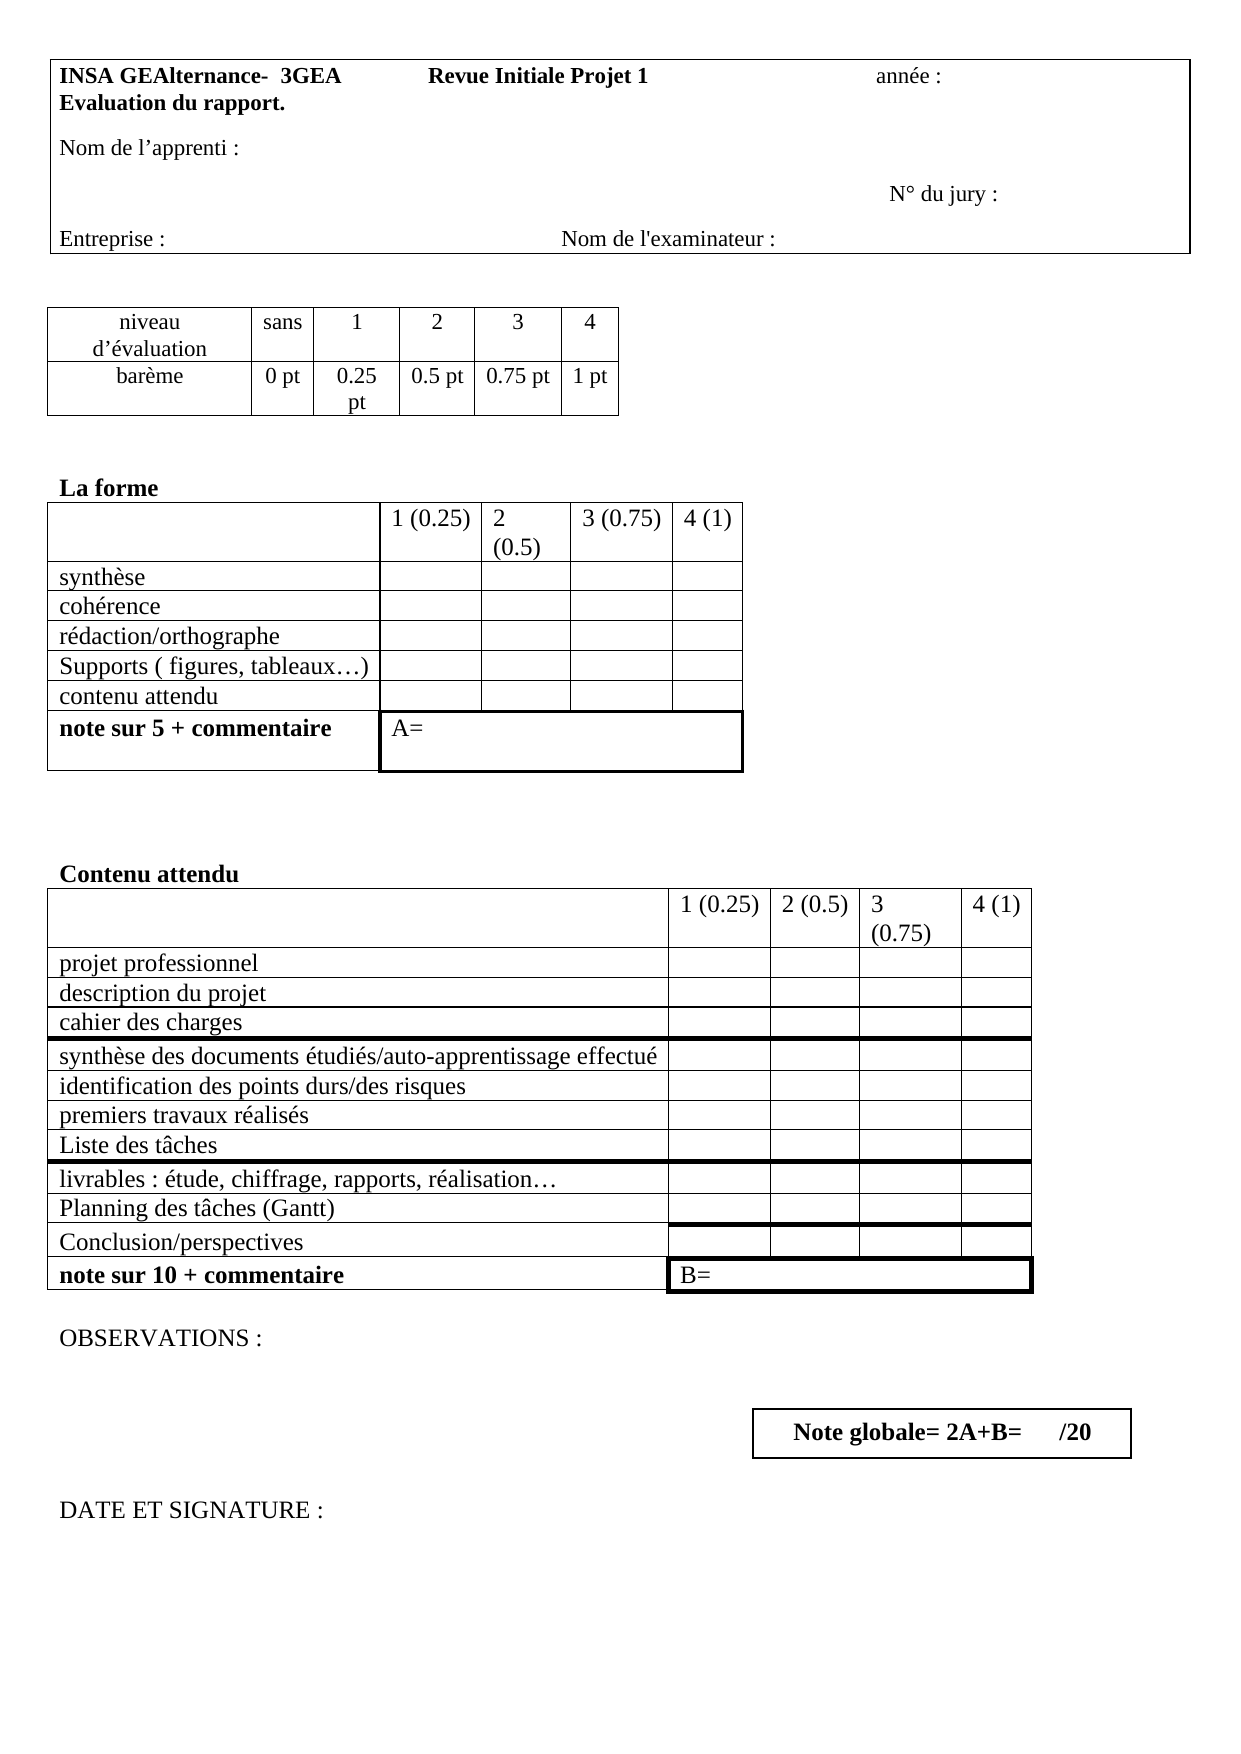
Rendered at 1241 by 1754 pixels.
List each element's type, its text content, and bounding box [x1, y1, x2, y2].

table_cell [669, 1041, 770, 1070]
table_cell rédaction/orthographe [48, 621, 379, 650]
table_cell [571, 591, 672, 620]
table_cell [562, 362, 618, 415]
table_cell cahier des charges [48, 1008, 668, 1036]
table_cell [860, 978, 961, 1006]
table_cell [669, 1008, 770, 1036]
table_cell [962, 1130, 1031, 1159]
table_cell [771, 1071, 859, 1099]
table_cell [381, 562, 481, 590]
table_header 4 (1) [962, 889, 1031, 947]
text Evaluation du rapport. [59, 88, 1181, 115]
table_cell [400, 362, 474, 415]
table_header [48, 503, 379, 561]
table_cell [571, 621, 672, 650]
table_cell [771, 1008, 859, 1036]
table_cell [860, 1008, 961, 1036]
text N° du jury : [59, 179, 1181, 206]
table_header niveau d’évaluation [48, 308, 251, 361]
table_cell [669, 1101, 770, 1129]
table_cell [962, 1041, 1031, 1070]
table_cell [252, 362, 313, 415]
table_header 2 [400, 308, 474, 361]
table_header [48, 889, 668, 947]
table_cell [482, 681, 570, 709]
table_header 1 (0.25) [669, 889, 770, 947]
table_cell Liste des tâches [48, 1130, 668, 1159]
table_cell synthèse des documents étudiés/auto-apprentissage effectué [48, 1041, 668, 1070]
table_cell identification des points durs/des risques [48, 1071, 668, 1099]
table_cell [771, 948, 859, 977]
table_cell [860, 1227, 961, 1256]
text Contenu attendu [59, 859, 1181, 888]
table_cell [962, 1071, 1031, 1099]
table_cell [771, 1130, 859, 1159]
table_cell [381, 681, 481, 709]
table_cell [669, 1227, 770, 1256]
table_cell [962, 1101, 1031, 1129]
table_cell projet professionnel [48, 948, 668, 977]
table_header 3 (0.75) [860, 889, 961, 947]
text DATE ET SIGNATURE : [59, 1495, 1181, 1524]
table_cell [860, 1041, 961, 1070]
table_cell [962, 978, 1031, 1006]
text Entreprise : Nom de l'examinateur : [51, 222, 1189, 253]
table_cell [771, 1227, 859, 1256]
table_cell [482, 651, 570, 680]
table_cell Conclusion/perspectives [48, 1223, 668, 1256]
table_cell [962, 1008, 1031, 1036]
text INSA GEAlternance- 3GEA Revue Initiale Projet 1 année : [51, 60, 1189, 88]
table_cell [669, 1130, 770, 1159]
table_cell [771, 978, 859, 1006]
table_cell B= [671, 1261, 1029, 1289]
table_cell [571, 681, 672, 709]
table_cell [673, 651, 742, 680]
table_cell [669, 1164, 770, 1192]
table_cell [860, 1130, 961, 1159]
table_cell note sur 10 + commentaire [48, 1257, 666, 1289]
table_cell [482, 591, 570, 620]
table_header 2 (0.5) [771, 889, 859, 947]
table_cell cohérence [48, 591, 379, 620]
table_header 1 (0.25) [381, 503, 481, 561]
text Nom de l’apprenti : [59, 134, 1181, 160]
table_cell Planning des tâches (Gantt) [48, 1194, 668, 1222]
table_header 1 [314, 308, 399, 361]
table_cell [860, 1101, 961, 1129]
table_cell Supports ( figures, tableaux…) [48, 651, 379, 680]
table_cell [771, 1101, 859, 1129]
table_header 4 [562, 308, 618, 361]
table_cell [673, 562, 742, 590]
table_cell [571, 651, 672, 680]
table_cell [962, 948, 1031, 977]
table_cell [771, 1194, 859, 1222]
table_cell [571, 562, 672, 590]
table_cell [771, 1041, 859, 1070]
table_cell [669, 1071, 770, 1099]
table_cell [669, 948, 770, 977]
table_cell [314, 362, 399, 415]
table_header 2 (0.5) [482, 503, 570, 561]
table_cell [860, 1071, 961, 1099]
table_cell note sur 5 + commentaire [48, 711, 378, 770]
table_cell contenu attendu [48, 681, 379, 709]
table_cell [771, 1164, 859, 1192]
table_cell [475, 362, 561, 415]
table_cell [860, 1164, 961, 1192]
table_cell description du projet [48, 978, 668, 1006]
table_cell A= [382, 713, 741, 770]
table_cell [673, 591, 742, 620]
table_cell [482, 621, 570, 650]
table_cell [860, 948, 961, 977]
table_cell livrables : étude, chiffrage, rapports, réalisation… [48, 1164, 668, 1192]
table_cell [669, 1194, 770, 1222]
table_header 4 (1) [673, 503, 742, 561]
table_cell [962, 1164, 1031, 1192]
table_cell [381, 591, 481, 620]
table_cell premiers travaux réalisés [48, 1101, 668, 1129]
table_cell [673, 681, 742, 709]
table_cell [860, 1194, 961, 1222]
table_cell [381, 651, 481, 680]
table_cell [673, 621, 742, 650]
table_cell [482, 562, 570, 590]
table_header 3 [475, 308, 561, 361]
table_header sans [252, 308, 313, 361]
text La forme [59, 473, 1181, 502]
table_cell [962, 1227, 1031, 1256]
table_header 3 (0.75) [571, 503, 672, 561]
text OBSERVATIONS : [59, 1323, 1181, 1351]
table_cell synthèse [48, 562, 379, 590]
table_cell [381, 621, 481, 650]
table_cell [962, 1194, 1031, 1222]
table_cell [669, 978, 770, 1006]
table_cell barème [48, 362, 251, 415]
